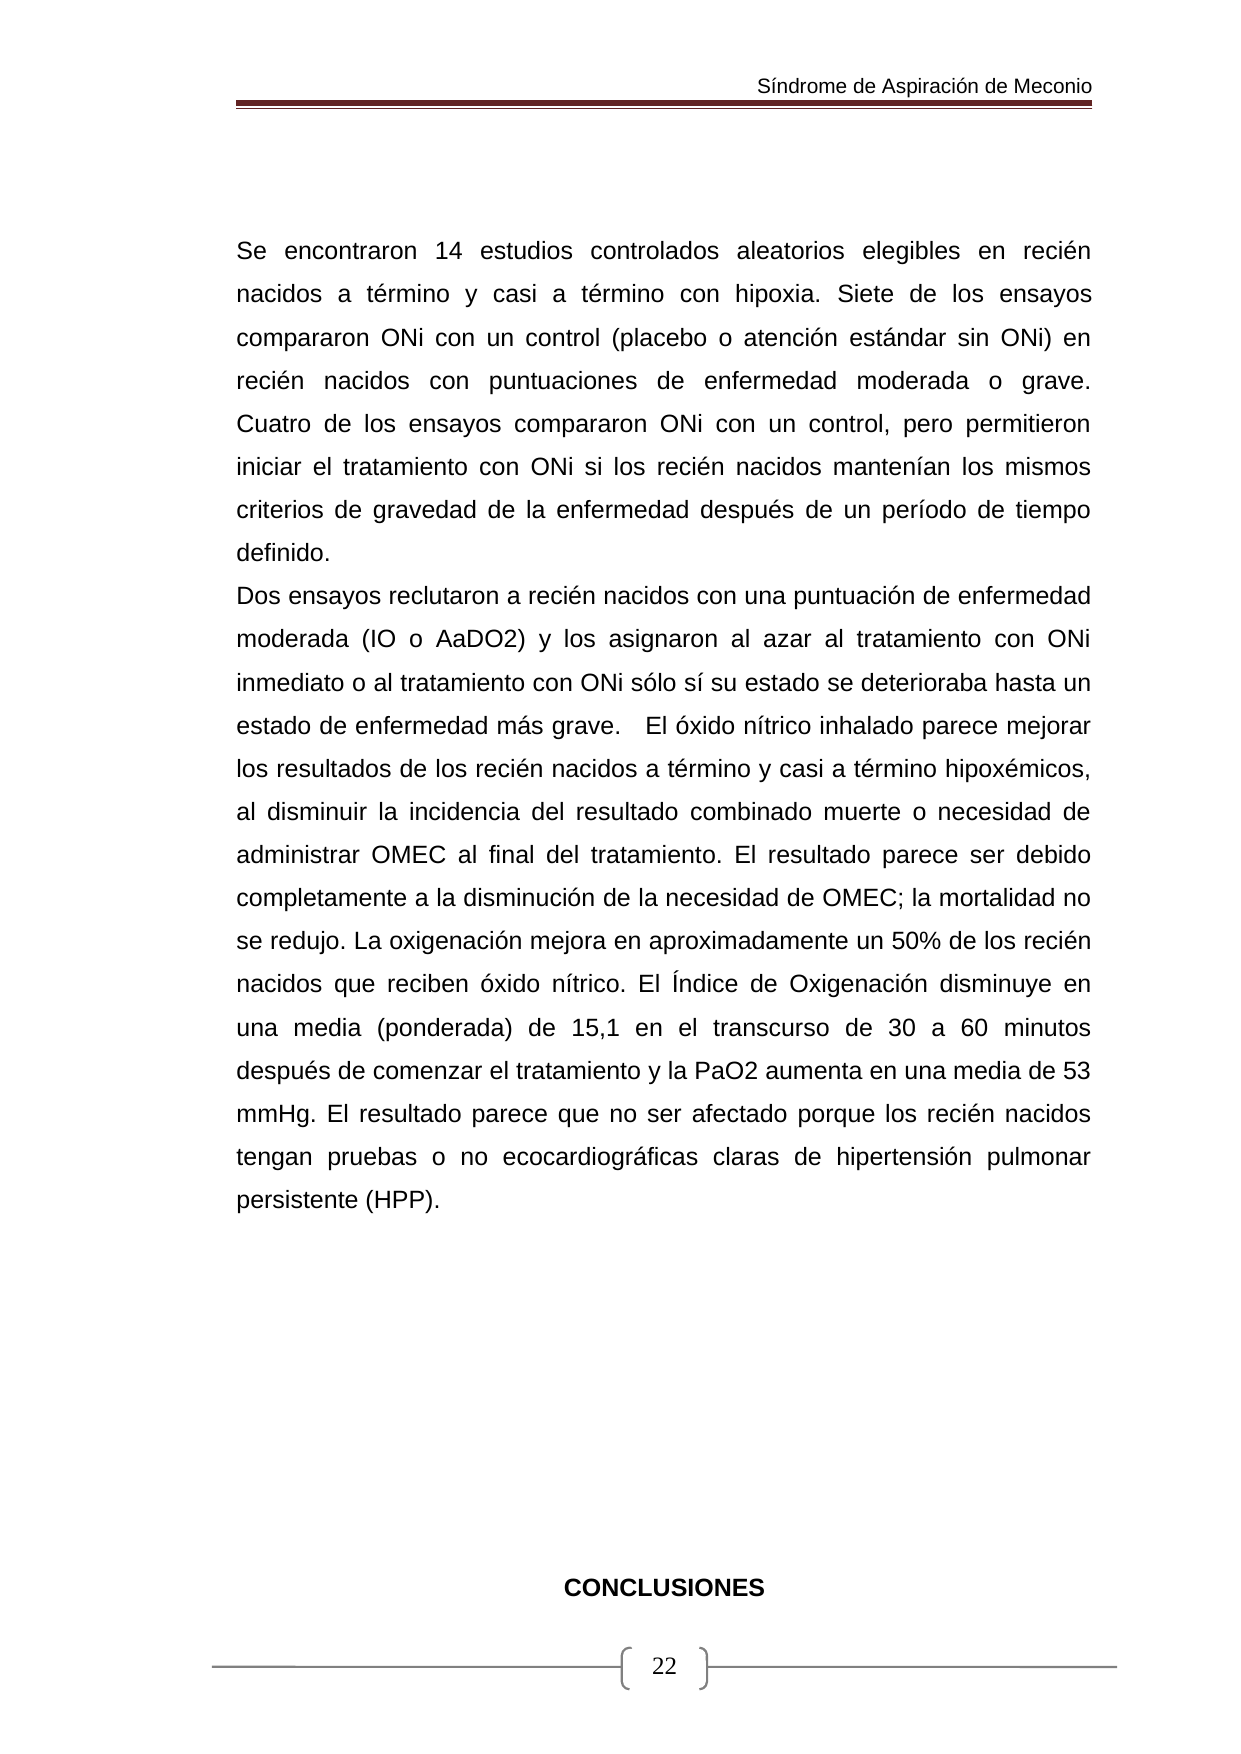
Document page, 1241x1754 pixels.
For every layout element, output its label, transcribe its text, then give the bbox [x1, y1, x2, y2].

text CONCLUSIONES [236, 1573, 1092, 1602]
text Se encontraron 14 estudios controlados aleatorios elegibles en recién nacidos a término y casi a término con hipoxia. Siete de los ensayos compararon ONi con un control (placebo o atención estándar sin ONi) en recién nacidos con puntuaciones de enfermedad moderada o grave. Cuatro de los ensayos compararon ONi con un control, pero permitieron iniciar el tratamiento con ONi si los recién nacidos mantenían los mismos criterios de gravedad de la enfermedad después de un período de tiempo definido. Dos ensayos reclutaron a recién nacidos con una puntuación de enfermedad moderada (IO o AaDO2) y los asignaron al azar al tratamiento con ONi inmediato o al tratamiento con ONi sólo sí su estado se deterioraba hasta un estado de enfermedad más grave. El óxido nítrico inhalado parece mejorar los resultados de los recién nacidos a término y casi a término hipoxémicos, al disminuir la incidencia del resultado combinado muerte o necesidad de administrar OMEC al final del tratamiento. El resultado parece ser debido completamente a la disminución de la necesidad de OMEC; la mortalidad no se redujo. La oxigenación mejora en aproximadamente un 50% de los recién nacidos que reciben óxido nítrico. El Índice de Oxigenación disminuye en una media (ponderada) de 15,1 en el transcurso de 30 a 60 minutos después de comenzar el tratamiento y la PaO2 aumenta en una media de 53 mmHg. El resultado parece que no ser afectado porque los recién nacidos tengan pruebas o no ecocardiográficas claras de hipertensión pulmonar persistente (HPP). [236, 236, 1092, 1214]
